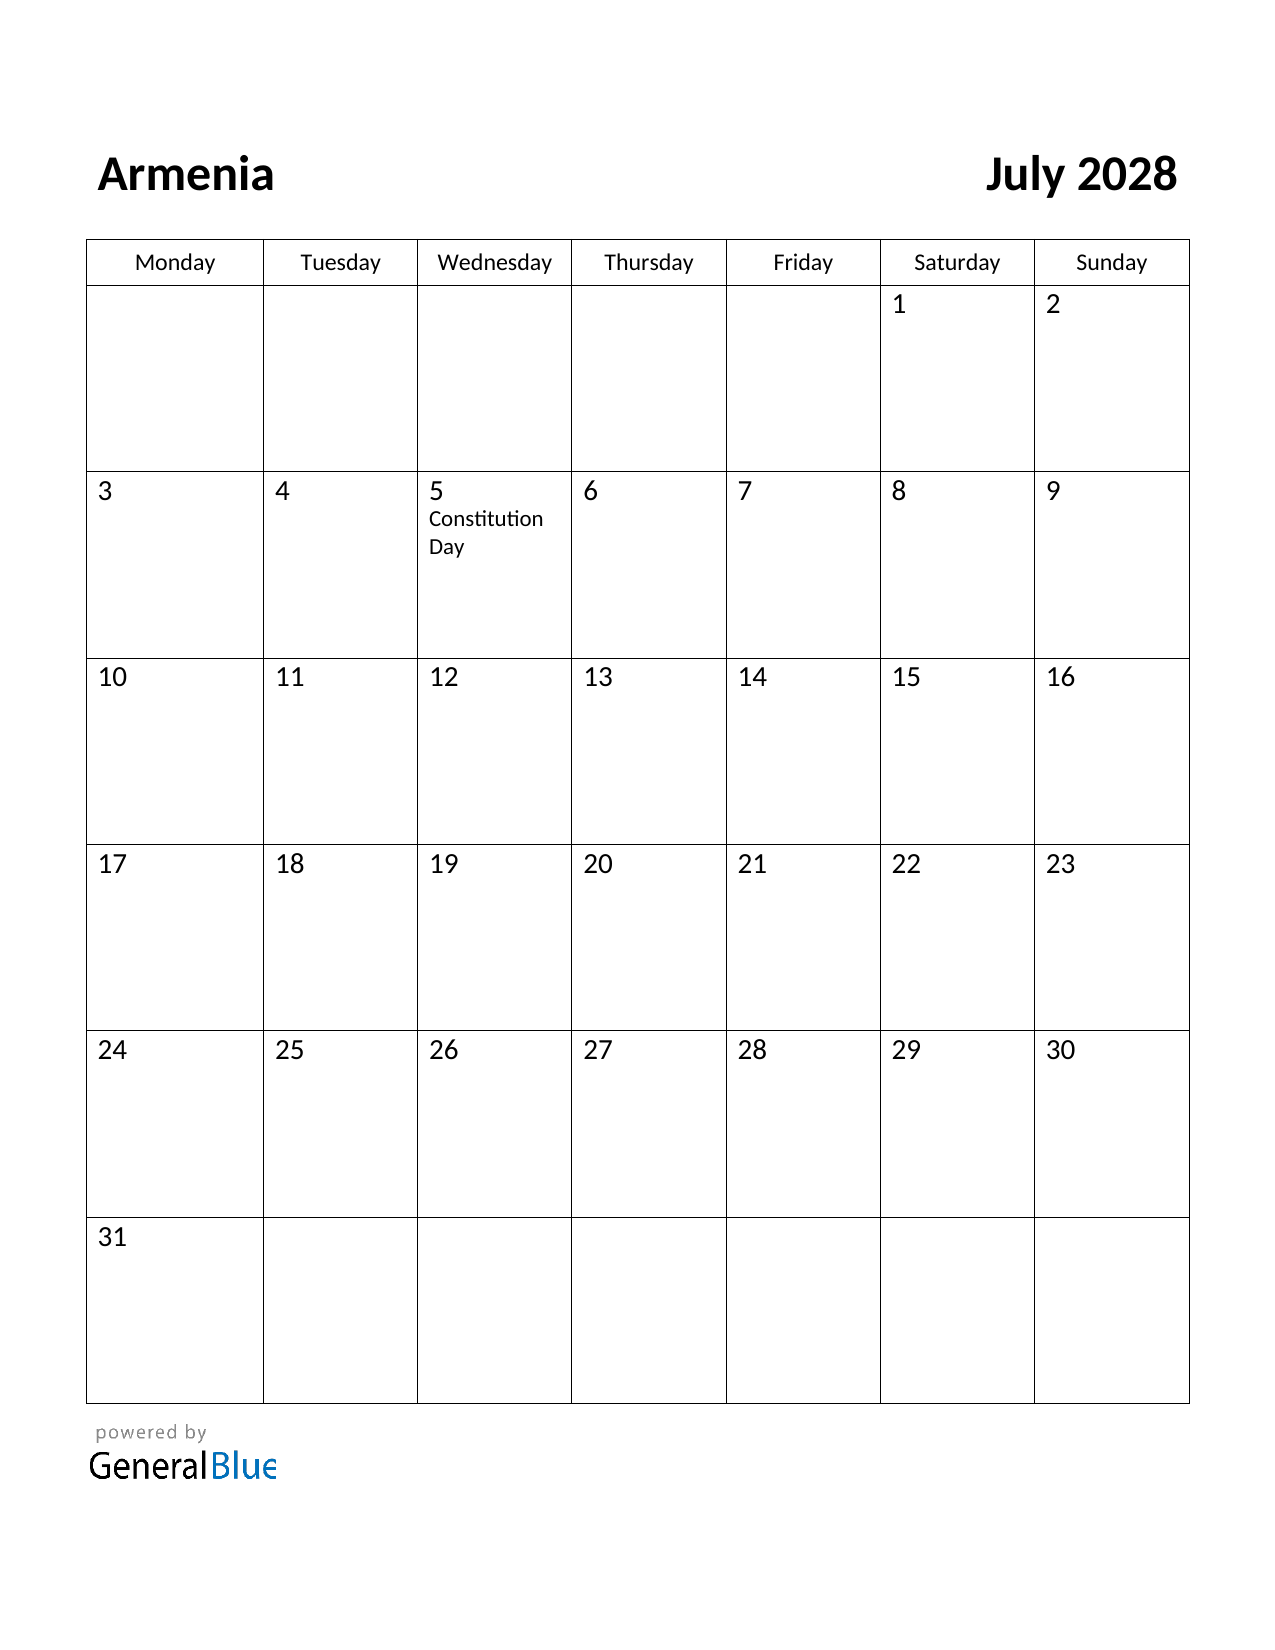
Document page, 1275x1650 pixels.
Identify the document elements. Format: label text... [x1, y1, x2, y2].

table_cell 10 [87, 659, 263, 691]
table_cell [264, 1250, 417, 1403]
table_cell [87, 286, 263, 318]
table_cell [572, 505, 726, 657]
table_cell 4 [264, 472, 417, 504]
table_cell [87, 878, 263, 1030]
table_cell [881, 318, 1034, 471]
table_cell [727, 1064, 880, 1217]
table_cell [727, 505, 880, 657]
table_cell 27 [572, 1031, 726, 1064]
table_cell [1035, 878, 1189, 1030]
table_cell [1035, 505, 1189, 657]
table_cell [264, 1064, 417, 1217]
table_cell Constitution Day [418, 505, 571, 657]
table_cell 14 [727, 659, 880, 691]
table_cell [727, 691, 880, 844]
table_cell 7 [727, 472, 880, 504]
table_cell 6 [572, 472, 726, 504]
table_cell Thursday [572, 240, 726, 284]
table_cell [1035, 1064, 1189, 1217]
table_cell [87, 1064, 263, 1217]
table_cell 31 [87, 1218, 263, 1250]
table_cell [572, 878, 726, 1030]
table_cell [264, 505, 417, 657]
table_cell [87, 1250, 263, 1403]
table_cell 2 [1035, 286, 1189, 318]
table_header July 2028 [572, 105, 1189, 239]
table_cell [1035, 691, 1189, 844]
table_cell [418, 1218, 571, 1250]
table_cell Saturday [881, 240, 1034, 284]
table_cell 17 [87, 845, 263, 877]
table_cell [572, 1218, 726, 1250]
table_cell [881, 1250, 1034, 1403]
table_cell [727, 878, 880, 1030]
table_cell Wednesday [418, 240, 571, 284]
table_cell 8 [881, 472, 1034, 504]
table_cell 26 [418, 1031, 571, 1064]
table_cell 9 [1035, 472, 1189, 504]
table_cell [727, 318, 880, 471]
table_cell [881, 1064, 1034, 1217]
table_cell [572, 691, 726, 844]
table_cell 21 [727, 845, 880, 877]
table_cell [881, 878, 1034, 1030]
table_cell [264, 318, 417, 471]
table_cell [881, 691, 1034, 844]
table_cell 30 [1035, 1031, 1189, 1064]
table_cell [264, 878, 417, 1030]
table_header Armenia [86, 105, 572, 239]
table_cell Friday [727, 240, 880, 284]
table_cell [418, 691, 571, 844]
table_cell 22 [881, 845, 1034, 877]
table_cell [418, 286, 571, 318]
table_cell [418, 1250, 571, 1403]
table_cell [572, 1064, 726, 1217]
table_cell Monday [87, 240, 263, 284]
table_cell 13 [572, 659, 726, 691]
table_cell [87, 318, 263, 471]
table_cell 28 [727, 1031, 880, 1064]
table_cell 24 [87, 1031, 263, 1064]
table_cell [572, 286, 726, 318]
table_cell 5 [418, 472, 571, 504]
table_cell [264, 691, 417, 844]
table_cell Sunday [1035, 240, 1189, 284]
table_cell 18 [264, 845, 417, 877]
table_cell [1035, 1250, 1189, 1403]
table_cell [572, 1250, 726, 1403]
table_cell 16 [1035, 659, 1189, 691]
table_cell 29 [881, 1031, 1034, 1064]
table_cell [264, 286, 417, 318]
table_cell [1035, 1218, 1189, 1250]
table_cell [881, 505, 1034, 657]
table_cell [418, 318, 571, 471]
table_cell [264, 1218, 417, 1250]
table_cell [87, 505, 263, 657]
table_cell 23 [1035, 845, 1189, 877]
table_cell 15 [881, 659, 1034, 691]
table_cell 12 [418, 659, 571, 691]
table_cell 25 [264, 1031, 417, 1064]
table_cell 3 [87, 472, 263, 504]
table_cell [727, 1218, 880, 1250]
table_cell [727, 1250, 880, 1403]
table_cell 1 [881, 286, 1034, 318]
table_cell [1035, 318, 1189, 471]
table_cell [881, 1218, 1034, 1250]
table_cell 20 [572, 845, 726, 877]
table_cell 19 [418, 845, 571, 877]
table_cell [572, 318, 726, 471]
table_cell 11 [264, 659, 417, 691]
table_cell [418, 1064, 571, 1217]
table_cell [87, 691, 263, 844]
picture [88, 1421, 276, 1484]
table_cell [86, 1404, 1189, 1502]
table_cell [418, 878, 571, 1030]
table_cell Tuesday [264, 240, 417, 284]
table_cell [727, 286, 880, 318]
